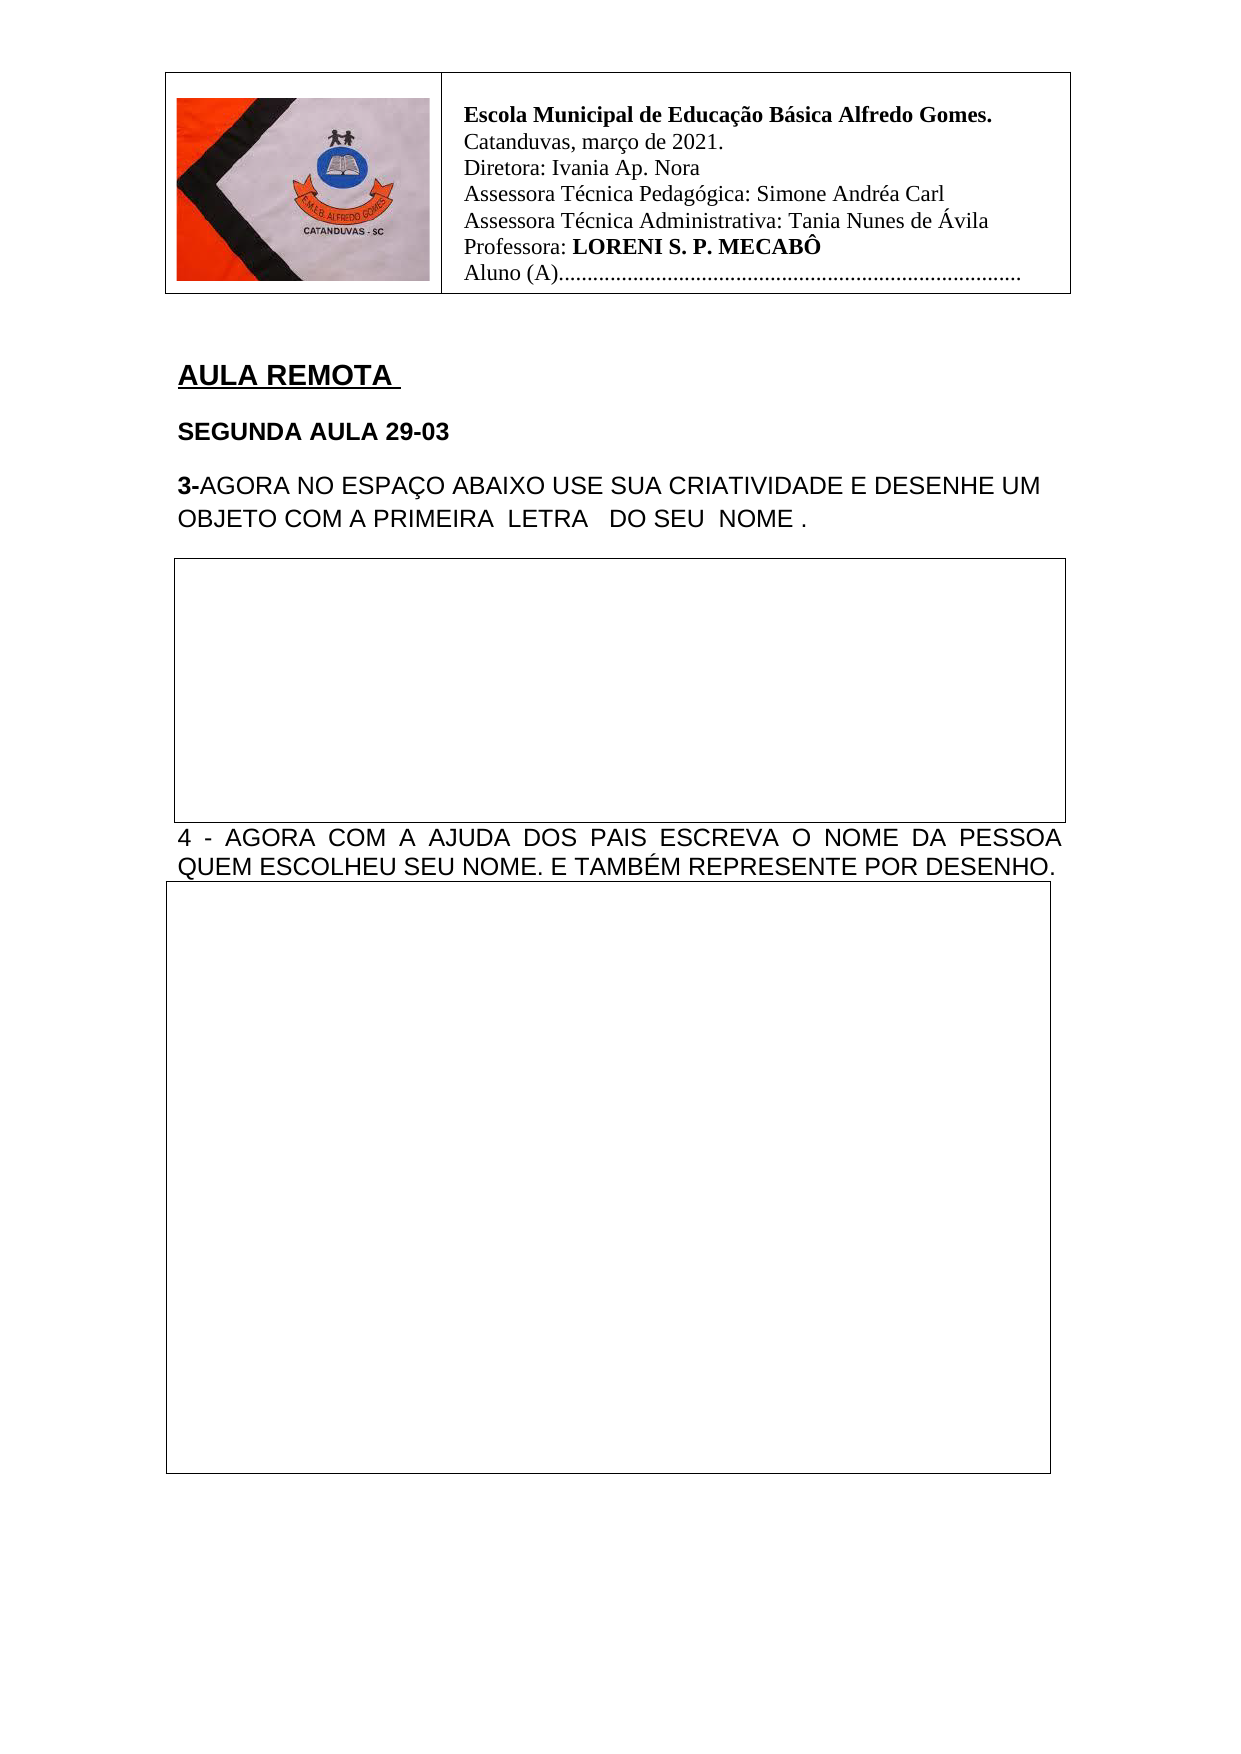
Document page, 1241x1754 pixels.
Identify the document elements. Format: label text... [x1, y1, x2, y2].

text 4 - AGORA COM A AJUDA DOS PAIS ESCREVA O NOME DA PESSOA QUEM ESCOLHEU SEU NOME. E TAMBÉM REPRESENTE POR DESENHO. [177, 823, 1063, 881]
table_header [166, 73, 441, 292]
text AULA REMOTA [177, 358, 1063, 391]
text 3-AGORA NO ESPAÇO ABAIXO USE SUA CRIATIVIDADE E DESENHE UM OBJETO COM A PRIMEIRA LETRA DO SEU NOME . [177, 471, 1063, 533]
text SEGUNDA AULA 29-03 [177, 417, 1063, 446]
table_header [175, 559, 1065, 822]
table_header [167, 882, 1050, 1473]
table_header [442, 73, 1070, 292]
